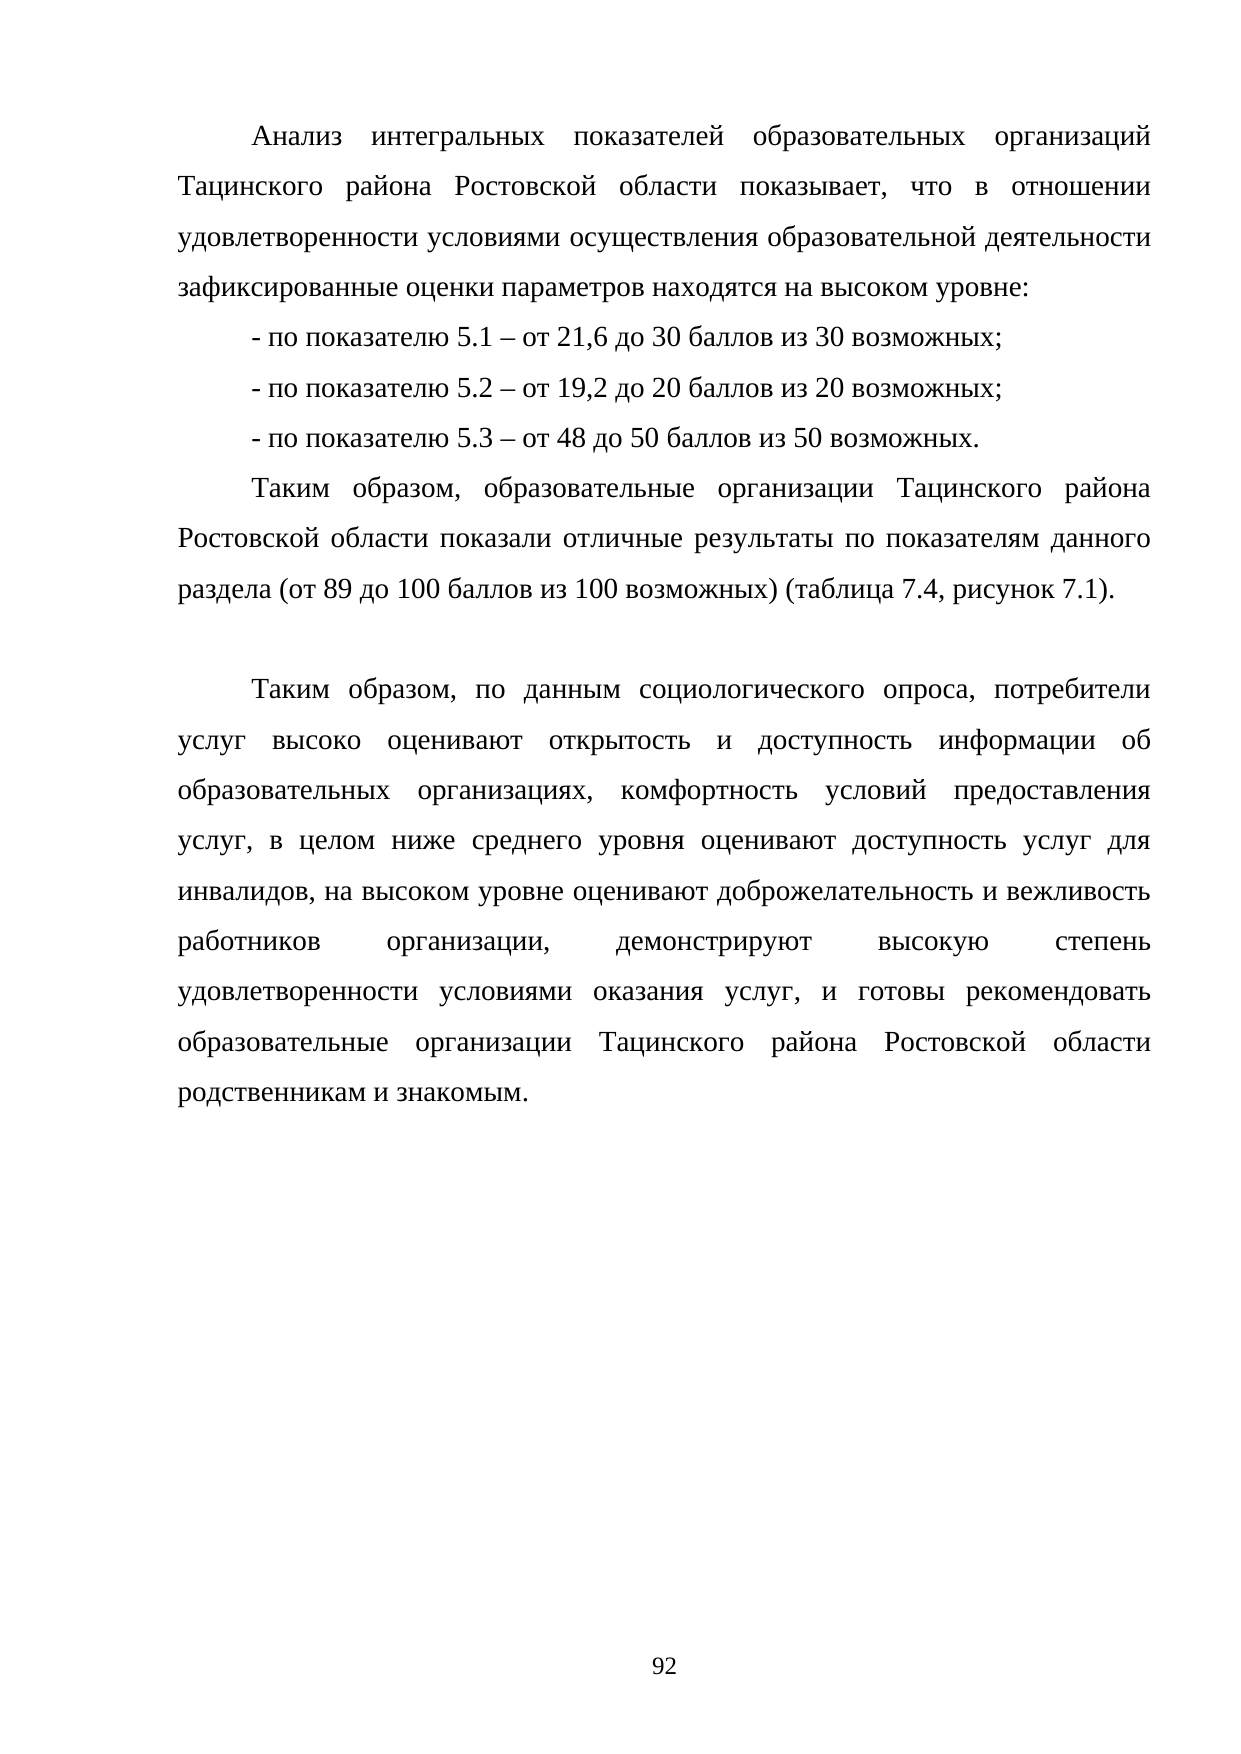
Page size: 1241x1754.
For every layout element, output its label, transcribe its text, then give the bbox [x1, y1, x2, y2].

text - по показателю 5.3 – от 48 до 50 баллов из 50 возможных. [177, 420, 1152, 453]
text Анализ интегральных показателей образовательных организаций Тацинского района Ростовской области показывает, что в отношении удовлетворенности условиями осуществления образовательной деятельности зафиксированные оценки параметров находятся на высоком уровне: [177, 118, 1152, 303]
text - по показателю 5.1 – от 21,6 до 30 баллов из 30 возможных; [177, 319, 1152, 353]
text Таким образом, образовательные организации Тацинского района Ростовской области показали отличные результаты по показателям данного раздела (от 89 до 100 баллов из 100 возможных) (таблица 7.4, рисунок 7.1). [177, 470, 1152, 604]
text Таким образом, по данным социологического опроса, потребители услуг высоко оценивают открытость и доступность информации об образовательных организациях, комфортность условий предоставления услуг, в целом ниже среднего уровня оценивают доступность услуг для инвалидов, на высоком уровне оценивают доброжелательность и вежливость работников организации, демонстрируют высокую степень удовлетворенности условиями оказания услуг, и готовы рекомендовать образовательные организации Тацинского района Ростовской области родственникам и знакомым. [177, 672, 1152, 1108]
text - по показателю 5.2 – от 19,2 до 20 баллов из 20 возможных; [177, 370, 1152, 403]
